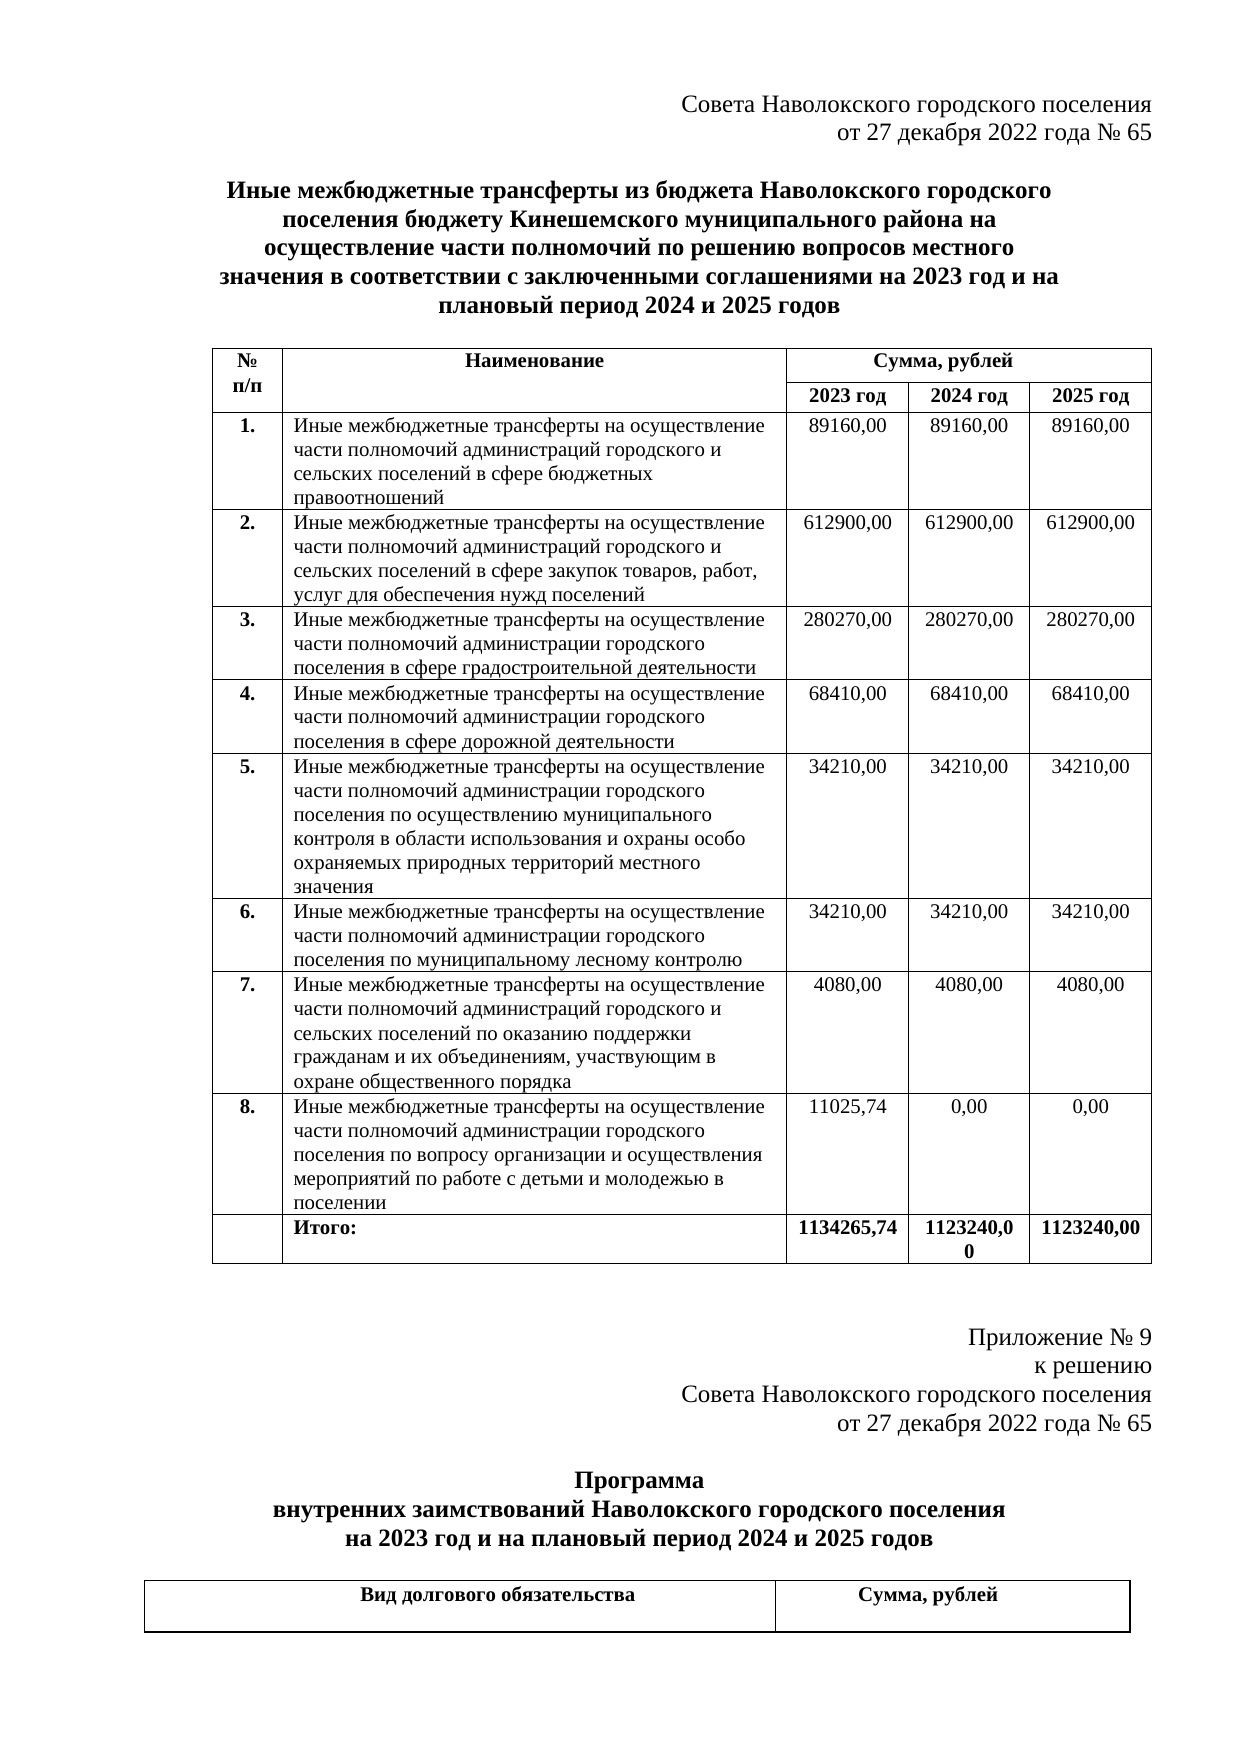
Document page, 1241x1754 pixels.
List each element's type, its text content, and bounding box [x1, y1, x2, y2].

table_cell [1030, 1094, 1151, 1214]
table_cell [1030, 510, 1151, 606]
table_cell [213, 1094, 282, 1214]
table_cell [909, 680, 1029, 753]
text Совета Наволокского городского поселения [118, 1379, 1152, 1408]
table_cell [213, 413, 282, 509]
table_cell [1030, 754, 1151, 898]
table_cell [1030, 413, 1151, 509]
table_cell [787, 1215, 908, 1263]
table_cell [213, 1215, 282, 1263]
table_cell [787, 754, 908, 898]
text внутренних заимствований Наволокского городского поселения [212, 1494, 1066, 1523]
text к решению [118, 1350, 1152, 1379]
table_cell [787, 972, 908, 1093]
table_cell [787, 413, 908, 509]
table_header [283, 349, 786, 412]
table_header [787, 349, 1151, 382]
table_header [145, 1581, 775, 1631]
text Программа [212, 1465, 1066, 1494]
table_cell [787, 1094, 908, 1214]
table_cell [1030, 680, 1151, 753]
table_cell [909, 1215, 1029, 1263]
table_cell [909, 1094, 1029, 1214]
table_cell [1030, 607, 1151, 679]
text Приложение № 9 [118, 1322, 1152, 1350]
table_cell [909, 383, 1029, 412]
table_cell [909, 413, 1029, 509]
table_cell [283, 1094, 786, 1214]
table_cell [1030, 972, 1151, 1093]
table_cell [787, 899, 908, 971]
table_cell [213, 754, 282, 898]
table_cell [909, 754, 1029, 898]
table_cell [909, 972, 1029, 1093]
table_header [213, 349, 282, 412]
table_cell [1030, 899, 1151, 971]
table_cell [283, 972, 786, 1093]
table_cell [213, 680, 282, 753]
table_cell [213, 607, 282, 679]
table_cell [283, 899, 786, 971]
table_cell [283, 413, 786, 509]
text от 27 декабря 2022 года № 65 [118, 117, 1152, 146]
text на 2023 год и на плановый период 2024 и 2025 годов [212, 1523, 1066, 1552]
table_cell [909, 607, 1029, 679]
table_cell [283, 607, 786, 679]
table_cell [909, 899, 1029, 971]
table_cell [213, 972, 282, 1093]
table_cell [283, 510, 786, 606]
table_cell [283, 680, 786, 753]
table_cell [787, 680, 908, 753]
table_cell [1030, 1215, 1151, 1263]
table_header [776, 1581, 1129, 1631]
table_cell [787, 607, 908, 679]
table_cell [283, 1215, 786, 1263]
text Совета Наволокского городского поселения [118, 89, 1152, 117]
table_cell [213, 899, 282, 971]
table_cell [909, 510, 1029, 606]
text от 27 декабря 2022 года № 65 [118, 1408, 1152, 1437]
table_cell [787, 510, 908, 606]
text Иные межбюджетные трансферты из бюджета Наволокского городского поселения бюджету Кинешемского муниципального района на осуществление части полномочий по решению вопросов местного значения в соответствии с заключенными соглашениями на 2023 год и на плановый период 2024 и 2025 годов [212, 175, 1066, 319]
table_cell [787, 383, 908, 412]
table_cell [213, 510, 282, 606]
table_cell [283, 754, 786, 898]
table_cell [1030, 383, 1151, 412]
